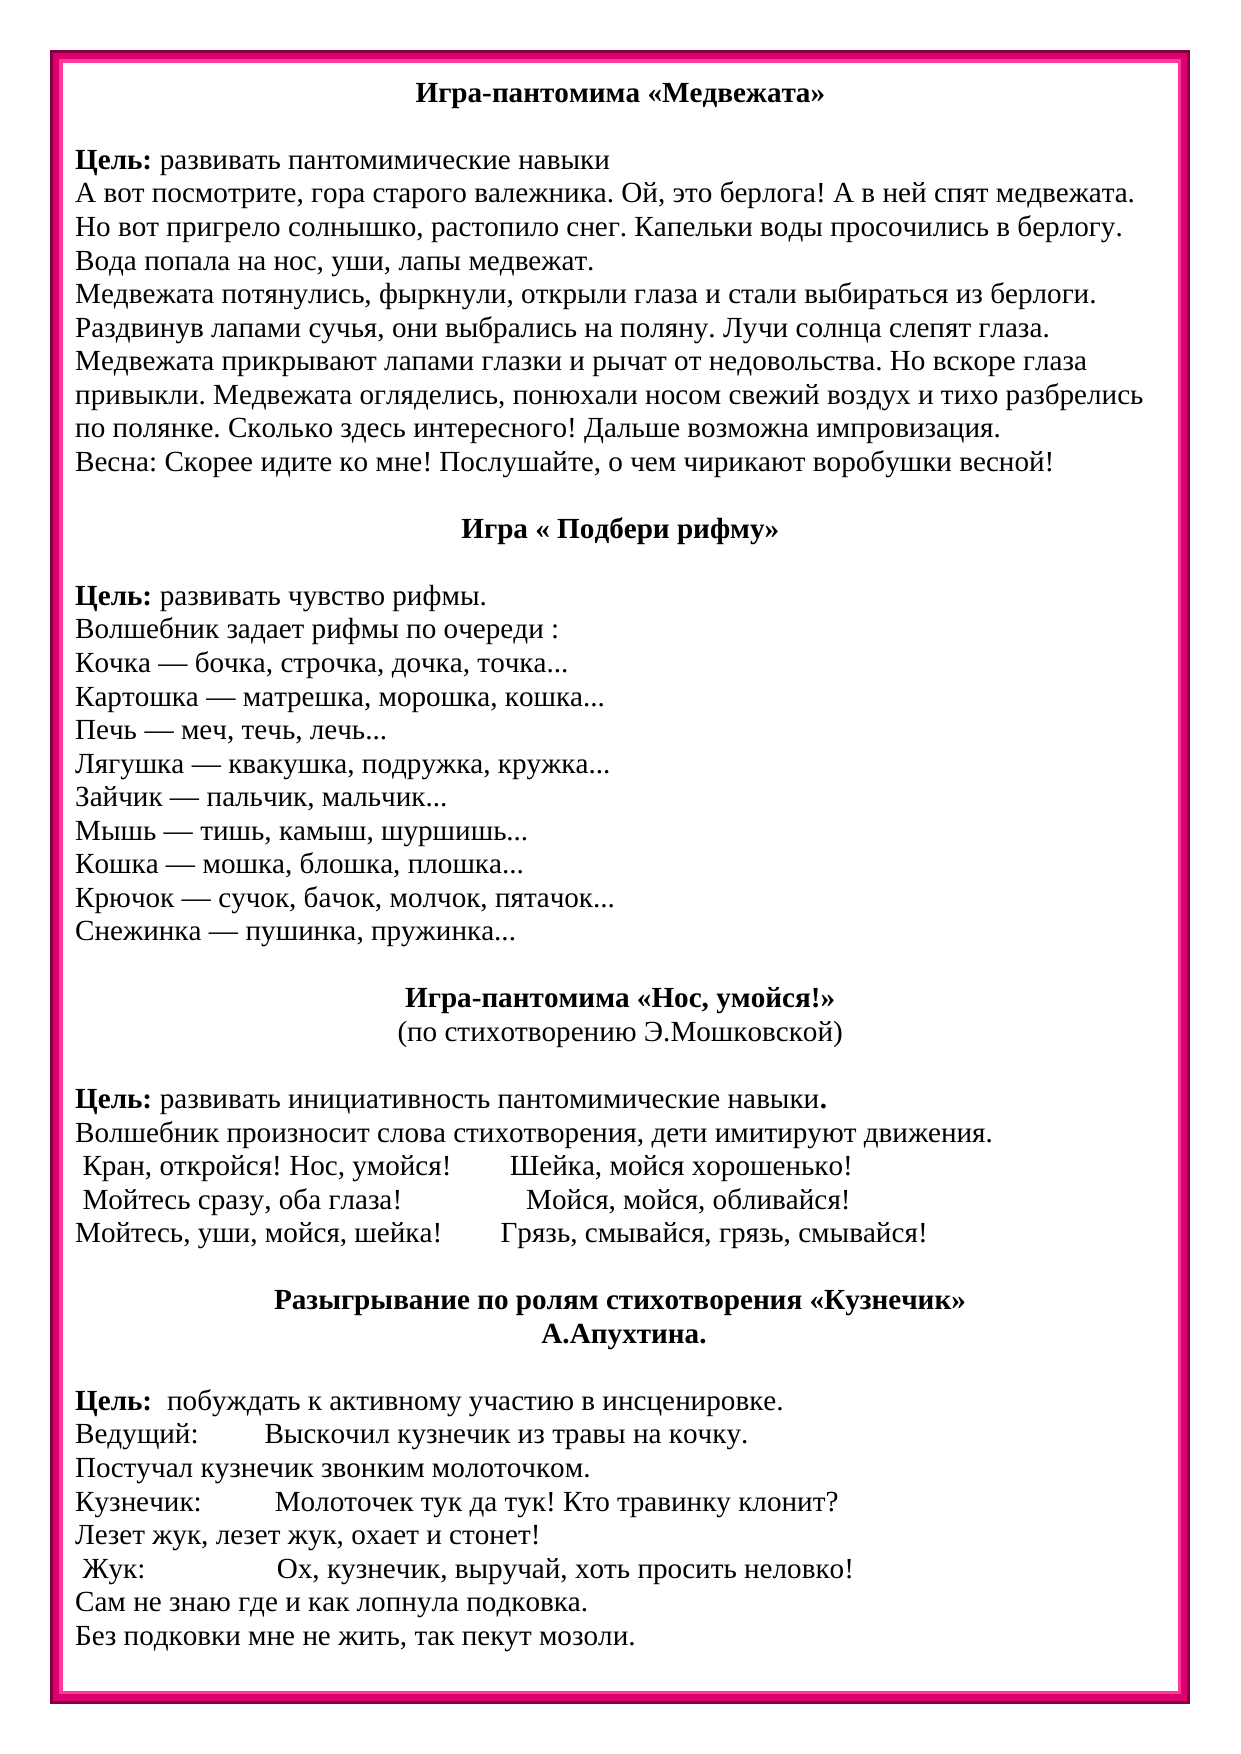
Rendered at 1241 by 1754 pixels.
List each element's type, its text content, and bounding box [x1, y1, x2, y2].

text Зайчик — пальчик, мальчик... [75, 779, 1165, 813]
text Разыгрывание по ролям стихотворения «Кузнечик» [75, 1282, 1165, 1316]
text Сам не знаю где и как лопнула подковка. [75, 1584, 1165, 1618]
text А.Апухтина. [75, 1316, 1165, 1349]
text Лезет жук, лезет жук, охает и стонет! [75, 1517, 1165, 1551]
text Игра-пантомима «Нос, умойся!» [75, 981, 1165, 1014]
text Медвежата потянулись, фыркнули, открыли глаза и стали выбираться из берлоги. Раздвинув лапами сучья, они выбрались на поляну. Лучи солнца слепят глаза. Медвежата прикрывают лапами глазки и рычат от недовольства. Но вскоре глаза привыкли. Медвежата огляделись, понюхали носом свежий воздух и тихо разбрелись по полянке. Сколько здесь интересного! Дальше возможна импровизация. [75, 276, 1165, 444]
text Игра-пантомима «Медвежата» [75, 75, 1165, 108]
text Цель: развивать инициативность пантомимические навыки. [75, 1081, 1165, 1115]
text Игра « Подбери рифму» [75, 511, 1165, 544]
text Кузнечик: Молоточек тук да тук! Кто травинку клонит? [75, 1484, 1165, 1517]
text Кран, откройся! Нос, умойся! Шейка, мойся хорошенько! [75, 1148, 1165, 1182]
text Постучал кузнечик звонким молоточком. [75, 1450, 1165, 1484]
text Волшебник произносит слова стихотворения, дети имитируют движения. [75, 1115, 1165, 1148]
text Без подковки мне не жить, так пекут мозоли. [75, 1618, 1165, 1651]
text Картошка — матрешка, морошка, кошка... [75, 679, 1165, 712]
text Цель: побуждать к активному участию в инсценировке. [75, 1383, 1165, 1417]
text (по стихотворению Э.Мошковской) [75, 1014, 1165, 1048]
text А вот посмотрите, гора старого валежника. Ой, это берлога! А в ней спят медвежата. Но вот пригрело солнышко, растопило снег. Капельки воды просочились в берлогу. Вода попала на нос, уши, лапы медвежат. [75, 176, 1165, 276]
text Весна: Скорее идите ко мне! Послушайте, о чем чирикают воробушки весной! [75, 444, 1165, 477]
text Ведущий: Выскочил кузнечик из травы на кочку. [75, 1417, 1165, 1450]
text Печь — меч, течь, лечь... [75, 712, 1165, 746]
text Мышь — тишь, камыш, шуршишь... [75, 813, 1165, 846]
text Лягушка — квакушка, подружка, кружка... [75, 746, 1165, 779]
text Жук: Ох, кузнечик, выручай, хоть просить неловко! [75, 1551, 1165, 1584]
text Крючок — сучок, бачок, молчок, пятачок... [75, 880, 1165, 913]
text Цель: развивать пантомимические навыки [75, 142, 1165, 176]
text Мойтесь, уши, мойся, шейка! Грязь, смывайся, грязь, смывайся! [75, 1215, 1165, 1249]
text Мойтесь сразу, оба глаза! Мойся, мойся, обливайся! [75, 1182, 1165, 1215]
text Цель: развивать чувство рифмы. [75, 578, 1165, 612]
text Кочка — бочка, строчка, дочка, точка... [75, 645, 1165, 679]
text Кошка — мошка, блошка, плошка... [75, 846, 1165, 880]
text Снежинка — пушинка, пружинка... [75, 913, 1165, 947]
text Волшебник задает рифмы по очереди : [75, 612, 1165, 645]
